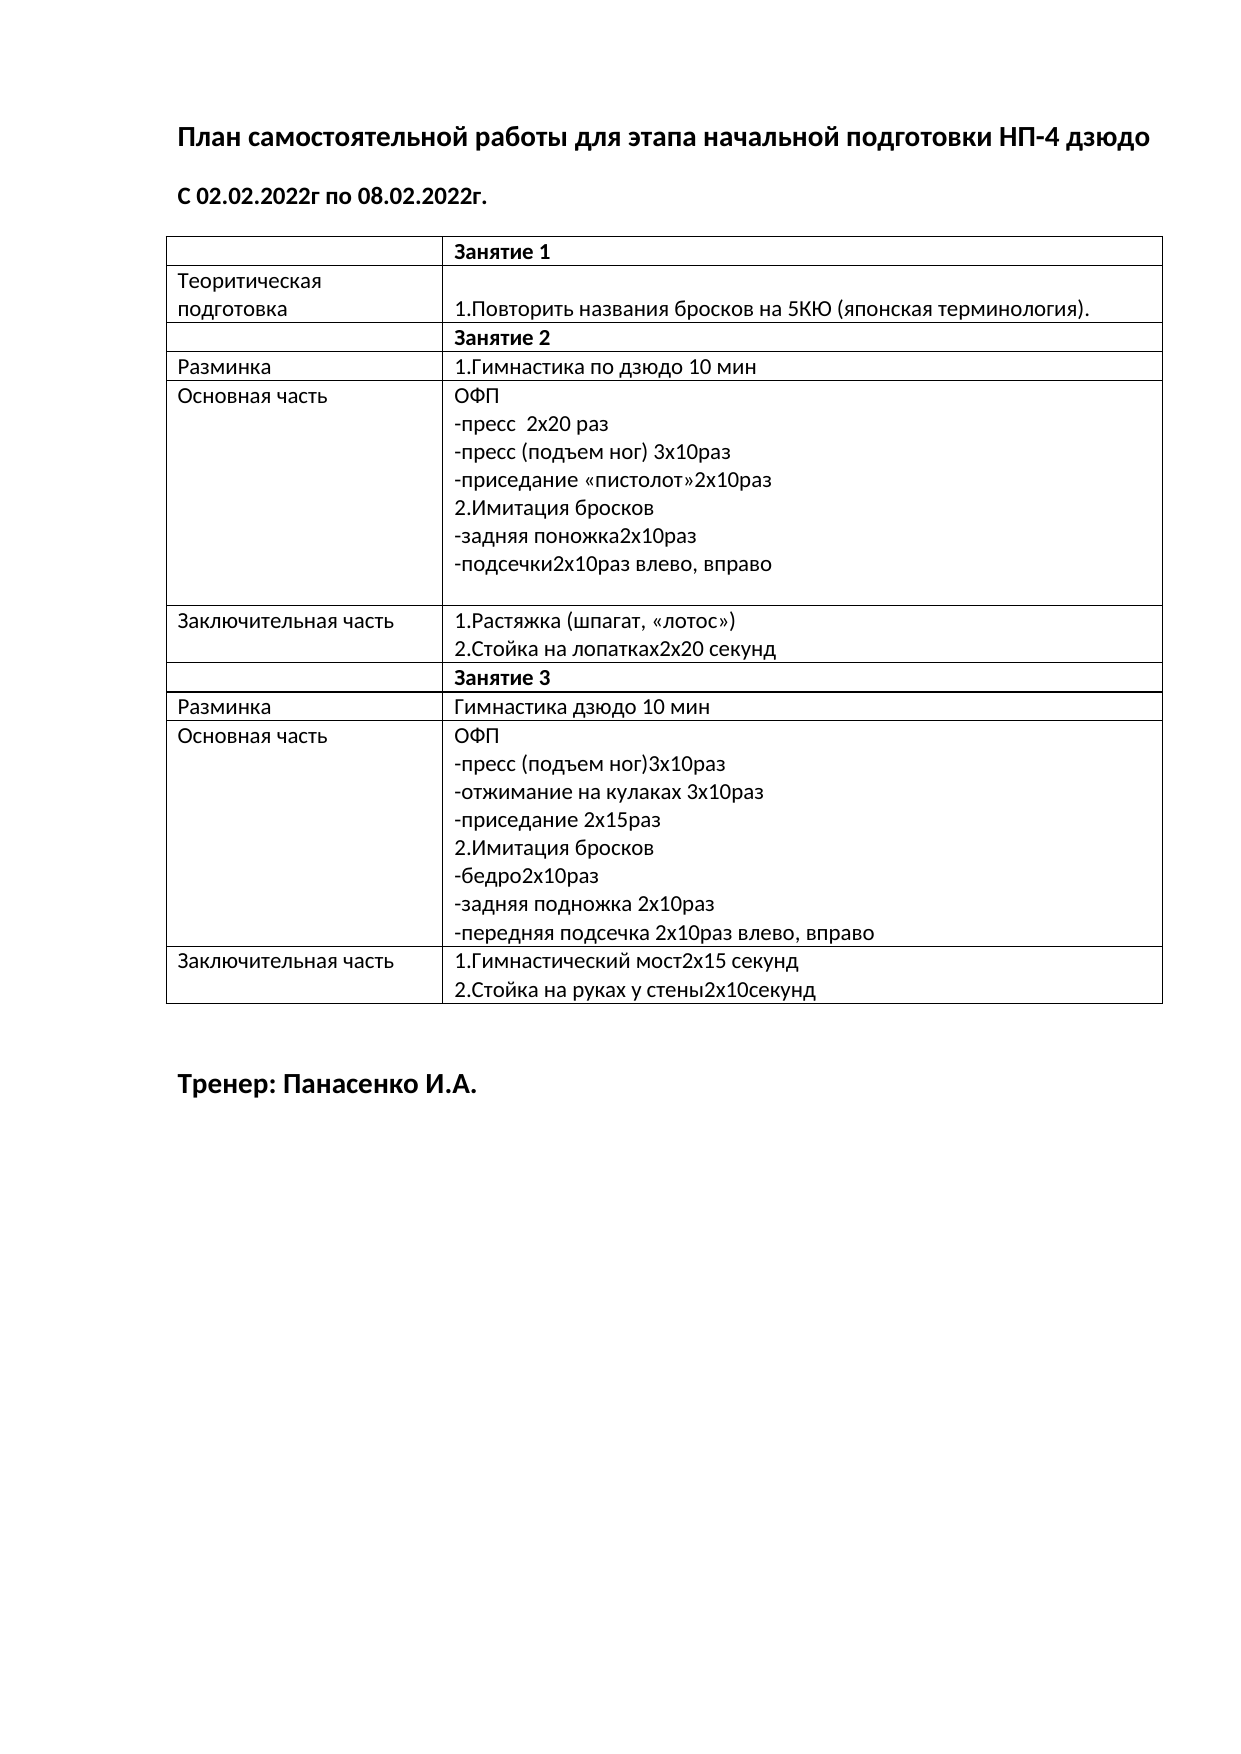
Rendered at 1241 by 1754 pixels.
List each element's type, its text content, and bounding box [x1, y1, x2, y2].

table_header Занятие 1 [443, 237, 1162, 265]
text С 02.02.2022г по 08.02.2022г. [177, 180, 1152, 210]
table_cell Разминка [167, 693, 442, 720]
table_cell 1.Растяжка (шпагат, «лотос») 2.Стойка на лопатках2х20 секунд [443, 606, 1162, 662]
table_cell Занятие 3 [443, 663, 1162, 691]
table_cell 1.Гимнастический мост2х15 секунд 2.Стойка на руках у стены2х10секунд [443, 947, 1162, 1003]
text Тренер: Панасенко И.А. [177, 1066, 1152, 1101]
table_cell Теоритическая подготовка [167, 266, 442, 322]
table_cell ОФП -пресс 2х20 раз -пресс (подъем ног) 3х10раз -приседание «пистолот»2х10раз 2.Имитация бросков -задняя поножка2х10раз -подсечки2х10раз влево, вправо [443, 381, 1162, 605]
table_cell 1.Повторить названия бросков на 5КЮ (японская терминология). [443, 266, 1162, 322]
table_cell [167, 323, 442, 351]
table_cell [167, 663, 442, 691]
table_cell Заключительная часть [167, 947, 442, 1003]
table_cell Занятие 2 [443, 323, 1162, 351]
table_cell Разминка [167, 352, 442, 380]
table_cell Основная часть [167, 381, 442, 605]
text План самостоятельной работы для этапа начальной подготовки НП-4 дзюдо [177, 118, 1152, 154]
table_header [167, 237, 442, 265]
table_cell Гимнастика дзюдо 10 мин [443, 693, 1162, 720]
table_cell ОФП -пресс (подъем ног)3х10раз -отжимание на кулаках 3х10раз -приседание 2х15раз 2.Имитация бросков -бедро2х10раз -задняя подножка 2х10раз -передняя подсечка 2х10раз влево, вправо [443, 721, 1162, 946]
table_cell 1.Гимнастика по дзюдо 10 мин [443, 352, 1162, 380]
table_cell Основная часть [167, 721, 442, 946]
table_cell Заключительная часть [167, 606, 442, 662]
